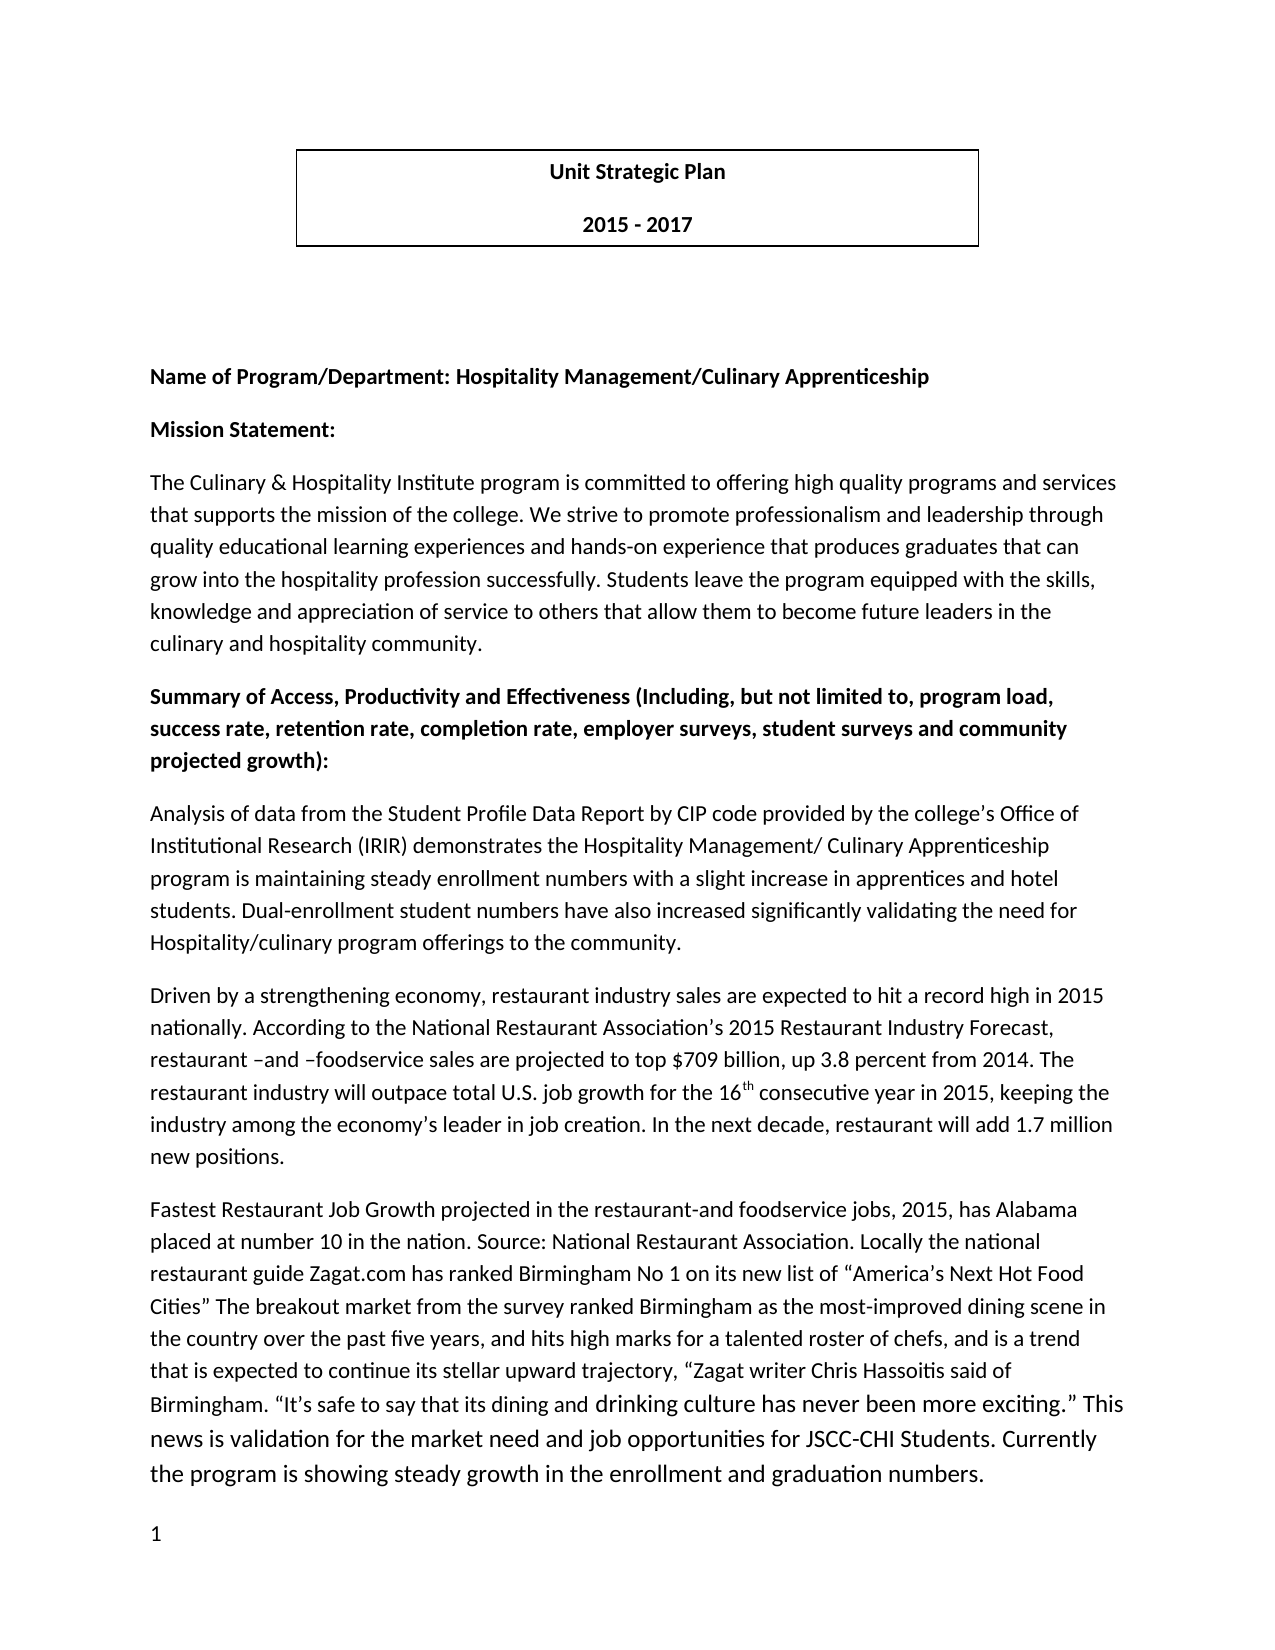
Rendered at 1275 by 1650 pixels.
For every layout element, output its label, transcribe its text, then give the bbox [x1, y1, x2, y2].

text Name of Program/Department: Hospitality Management/Culinary Apprenticeship [150, 362, 1125, 390]
text Summary of Access, Productivity and Effectiveness (Including, but not limited to, program load, success rate, retention rate, completion rate, employer surveys, student surveys and community projected growth): [150, 682, 1125, 774]
text Analysis of data from the Student Profile Data Report by CIP code provided by the college’s Office of Institutional Research (IRIR) demonstrates the Hospitality Management/ Culinary Apprenticeship program is maintaining steady enrollment numbers with a slight increase in apprentices and hotel students. Dual-enrollment student numbers have also increased significantly validating the need for Hospitality/culinary program offerings to the community. [150, 799, 1125, 956]
text Driven by a strengthening economy, restaurant industry sales are expected to hit a record high in 2015 nationally. According to the National Restaurant Association’s 2015 Restaurant Industry Forecast, restaurant –and –foodservice sales are projected to top $709 billion, up 3.8 percent from 2014. The restaurant industry will outpace total U.S. job growth for the 16th consecutive year in 2015, keeping the industry among the economy’s leader in job creation. In the next decade, restaurant will add 1.7 million new positions. [150, 981, 1125, 1170]
text Fastest Restaurant Job Growth projected in the restaurant-and foodservice jobs, 2015, has Alabama placed at number 10 in the nation. Source: National Restaurant Association. Locally the national restaurant guide Zagat.com has ranked Birmingham No 1 on its new list of “America’s Next Hot Food Cities” The breakout market from the survey ranked Birmingham as the most-improved dining scene in the country over the past five years, and hits high marks for a talented roster of chefs, and is a trend that is expected to continue its stellar upward trajectory, “Zagat writer Chris Hassoitis said of Birmingham. “It’s safe to say that its dining and drinking culture has never been more exciting.” This news is validation for the market need and job opportunities for JSCC-CHI Students. Currently the program is showing steady growth in the enrollment and graduation numbers. [150, 1195, 1125, 1489]
text Mission Statement: [150, 415, 1125, 443]
text The Culinary & Hospitality Institute program is committed to offering high quality programs and services that supports the mission of the college. We strive to promote professionalism and leadership through quality educational learning experiences and hands-on experience that produces graduates that can grow into the hospitality profession successfully. Students leave the program equipped with the skills, knowledge and appreciation of service to others that allow them to become future leaders in the culinary and hospitality community. [150, 468, 1125, 657]
